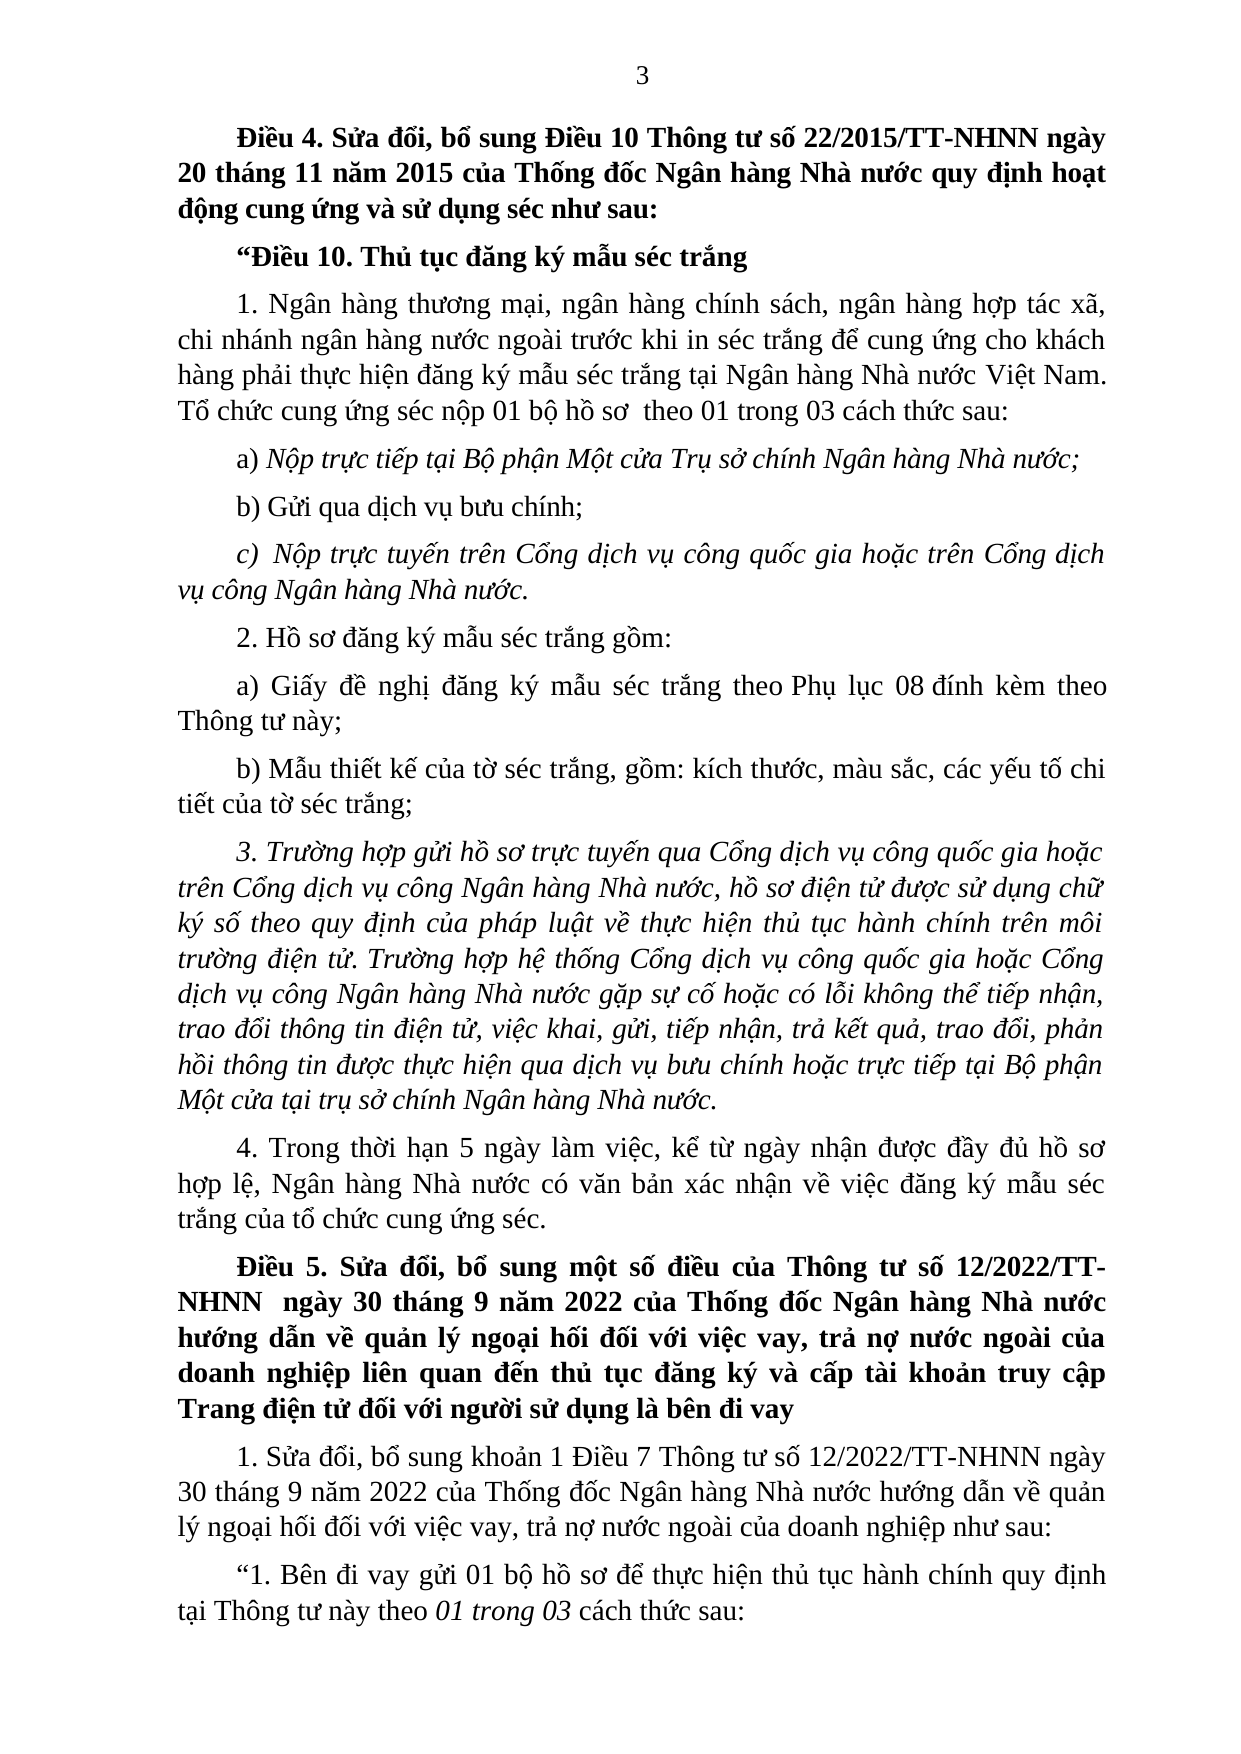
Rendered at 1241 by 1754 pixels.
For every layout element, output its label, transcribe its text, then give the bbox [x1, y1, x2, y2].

text b) Mẫu thiết kế của tờ séc trắng, gồm: kích thước, màu sắc, các yếu tố chi tiết của tờ séc trắng; [177, 749, 1107, 820]
text c) Nộp trực tuyến trên Cổng dịch vụ công quốc gia hoặc trên Cổng dịch vụ công Ngân hàng Nhà nước. [177, 535, 1107, 606]
text “Điều 10. Thủ tục đăng ký mẫu séc trắng [177, 237, 1107, 272]
text b) Gửi qua dịch vụ bưu chính; [177, 487, 1107, 522]
text Điều 4. Sửa đổi, bổ sung Điều 10 Thông tư số 22/2015/TT-NHNN ngày 20 tháng 11 năm 2015 của Thống đốc Ngân hàng Nhà nước quy định hoạt động cung ứng và sử dụng séc như sau: [177, 118, 1107, 224]
text Điều 5. Sửa đổi, bổ sung một số điều của Thông tư số 12/2022/TT-NHNN ngày 30 tháng 9 năm 2022 của Thống đốc Ngân hàng Nhà nước hướng dẫn về quản lý ngoại hối đối với việc vay, trả nợ nước ngoài của doanh nghiệp liên quan đến thủ tục đăng ký và cấp tài khoản truy cập Trang điện tử đối với người sử dụng là bên đi vay [177, 1247, 1107, 1424]
text a) Giấy đề nghị đăng ký mẫu séc trắng theo Phụ lục 08 đính kèm theo Thông tư này; [177, 666, 1107, 737]
text 4. Trong thời hạn 5 ngày làm việc, kể từ ngày nhận được đầy đủ hồ sơ hợp lệ, Ngân hàng Nhà nước có văn bản xác nhận về việc đăng ký mẫu séc trắng của tổ chức cung ứng séc. [177, 1128, 1107, 1235]
text a) Nộp trực tiếp tại Bộ phận Một cửa Trụ sở chính Ngân hàng Nhà nước; [177, 439, 1107, 474]
text 1. Ngân hàng thương mại, ngân hàng chính sách, ngân hàng hợp tác xã, chi nhánh ngân hàng nước ngoài trước khi in séc trắng để cung ứng cho khách hàng phải thực hiện đăng ký mẫu séc trắng tại Ngân hàng Nhà nước Việt Nam. Tổ chức cung ứng séc nộp 01 bộ hồ sơ theo 01 trong 03 cách thức sau: [177, 285, 1107, 426]
text 3. Trường hợp gửi hồ sơ trực tuyến qua Cổng dịch vụ công quốc gia hoặc trên Cổng dịch vụ công Ngân hàng Nhà nước, hồ sơ điện tử được sử dụng chữ ký số theo quy định của pháp luật về thực hiện thủ tục hành chính trên môi trường điện tử. Trường hợp hệ thống Cổng dịch vụ công quốc gia hoặc Cổng dịch vụ công Ngân hàng Nhà nước gặp sự cố hoặc có lỗi không thể tiếp nhận, trao đổi thông tin điện tử, việc khai, gửi, tiếp nhận, trả kết quả, trao đổi, phản hồi thông tin được thực hiện qua dịch vụ bưu chính hoặc trực tiếp tại Bộ phận Một cửa tại trụ sở chính Ngân hàng Nhà nước. [177, 833, 1107, 1116]
text 1. Sửa đổi, bổ sung khoản 1 Điều 7 Thông tư số 12/2022/TT-NHNN ngày 30 tháng 9 năm 2022 của Thống đốc Ngân hàng Nhà nước hướng dẫn về quản lý ngoại hối đối với việc vay, trả nợ nước ngoài của doanh nghiệp như sau: [177, 1437, 1107, 1543]
text “1. Bên đi vay gửi 01 bộ hồ sơ để thực hiện thủ tục hành chính quy định tại Thông tư này theo 01 trong 03 cách thức sau: [177, 1556, 1107, 1626]
text 2. Hồ sơ đăng ký mẫu séc trắng gồm: [177, 618, 1107, 653]
